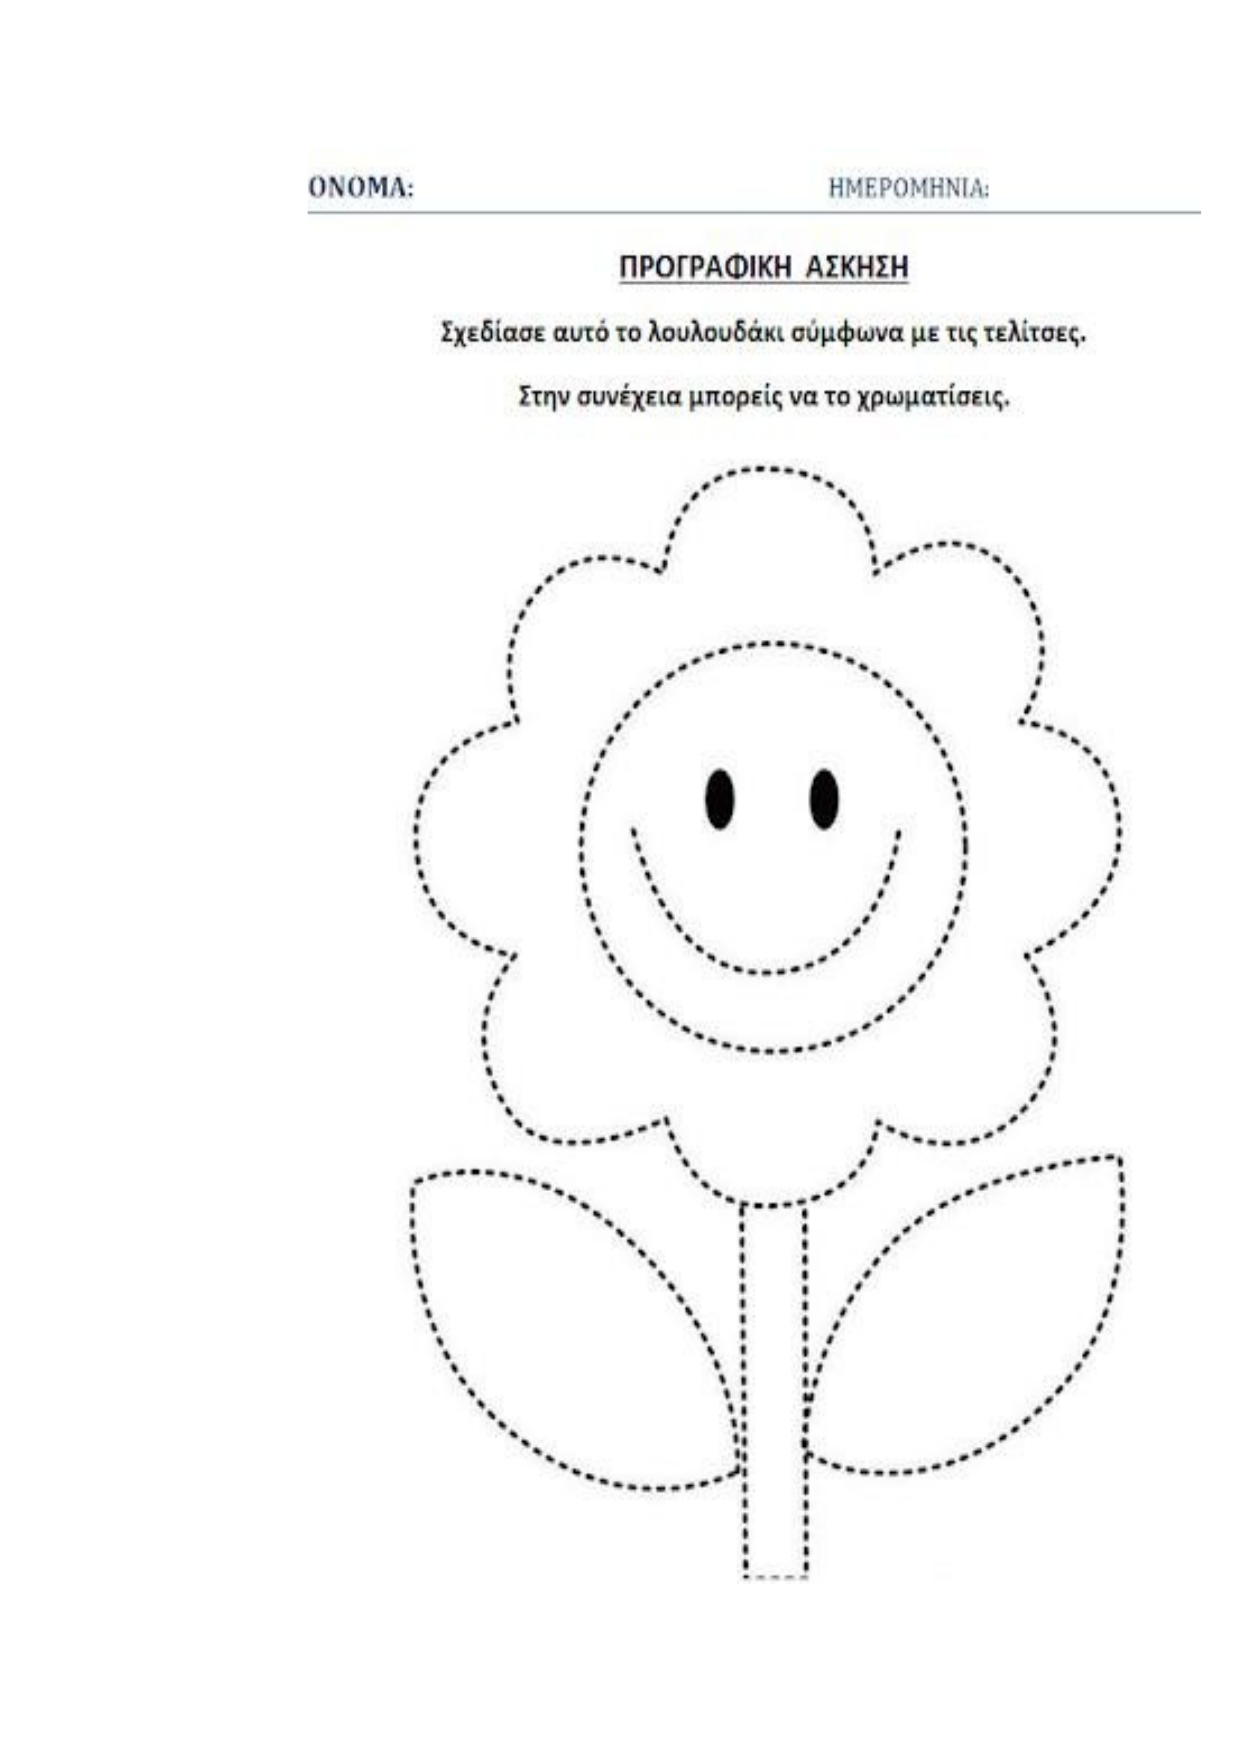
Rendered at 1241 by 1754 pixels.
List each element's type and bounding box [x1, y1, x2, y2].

picture [307, 147, 1202, 1584]
